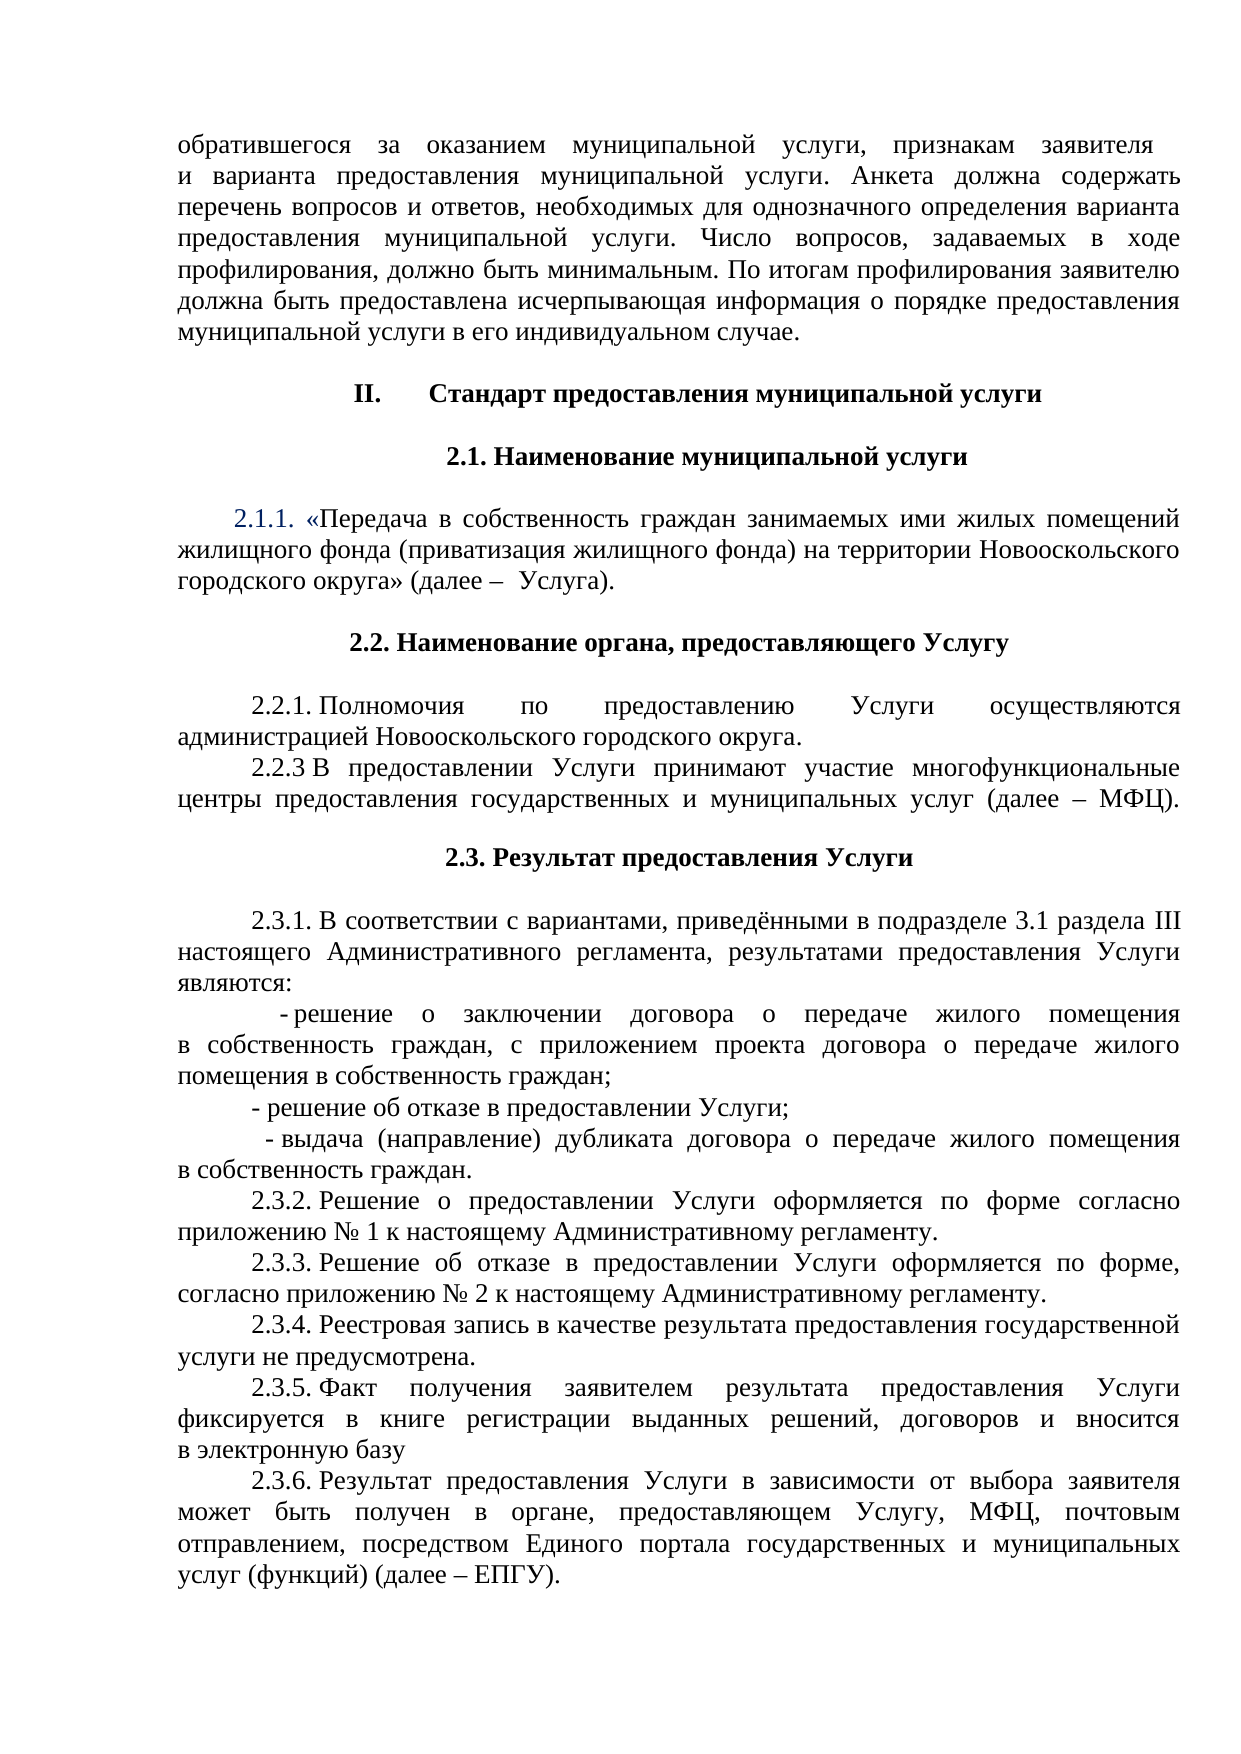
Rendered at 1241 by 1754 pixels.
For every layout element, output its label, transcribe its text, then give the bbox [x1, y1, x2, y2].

text 2.1.1. «Передача в собственность граждан занимаемых ими жилых помещений жилищного фонда (приватизация жилищного фонда) на территории Новооскольского городского округа» (далее – Услуга). [177, 502, 1181, 595]
list Стандарт предоставления муниципальной услуги [215, 377, 1181, 408]
text 2.3.3. Решение об отказе в предоставлении Услуги оформляется по форме, согласно приложению № 2 к настоящему Административному регламенту. [177, 1246, 1181, 1309]
text 2.3.6. Результат предоставления Услуги в зависимости от выбора заявителя может быть получен в органе, предоставляющем Услугу, МФЦ, почтовым отправлением, посредством Единого портала государственных и муниципальных услуг (функций) (далее – ЕПГУ). [177, 1464, 1181, 1589]
text - выдача (направление) дубликата договора о передаче жилого помещения в собственность граждан. [177, 1122, 1181, 1184]
text 2.3.5. Факт получения заявителем результата предоставления Услуги фиксируется в книге регистрации выданных решений, договоров и вносится в электронную базу [177, 1371, 1181, 1464]
text 2.2.3 В предоставлении Услуги принимают участие многофункциональные центры предоставления государственных и муниципальных услуг (далее – МФЦ). [177, 751, 1181, 841]
text 2.3.1. В соответствии с вариантами, приведёнными в подразделе 3.1 раздела III настоящего Административного регламента, результатами предоставления Услуги являются: [177, 904, 1181, 997]
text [177, 128, 1181, 346]
text 2.3. Результат предоставления Услуги [177, 841, 1181, 873]
text 2.3.2. Решение о предоставлении Услуги оформляется по форме согласно приложению № 1 к настоящему Административному регламенту. [177, 1184, 1181, 1246]
text 2.2. Наименование органа, предоставляющего Услугу [177, 627, 1181, 658]
text 2.3.4. Реестровая запись в качестве результата предоставления государственной услуги не предусмотрена. [177, 1309, 1181, 1371]
text - решение о заключении договора о передаче жилого помещения в собственность граждан, с приложением проекта договора о передаче жилого помещения в собственность граждан; [177, 997, 1181, 1091]
text 2.1. Наименование муниципальной услуги [177, 439, 1181, 471]
text - решение об отказе в предоставлении Услуги; [177, 1091, 1181, 1122]
text 2.2.1. Полномочия по предоставлению Услуги осуществляются администрацией Новооскольского городского округа. [177, 689, 1181, 751]
